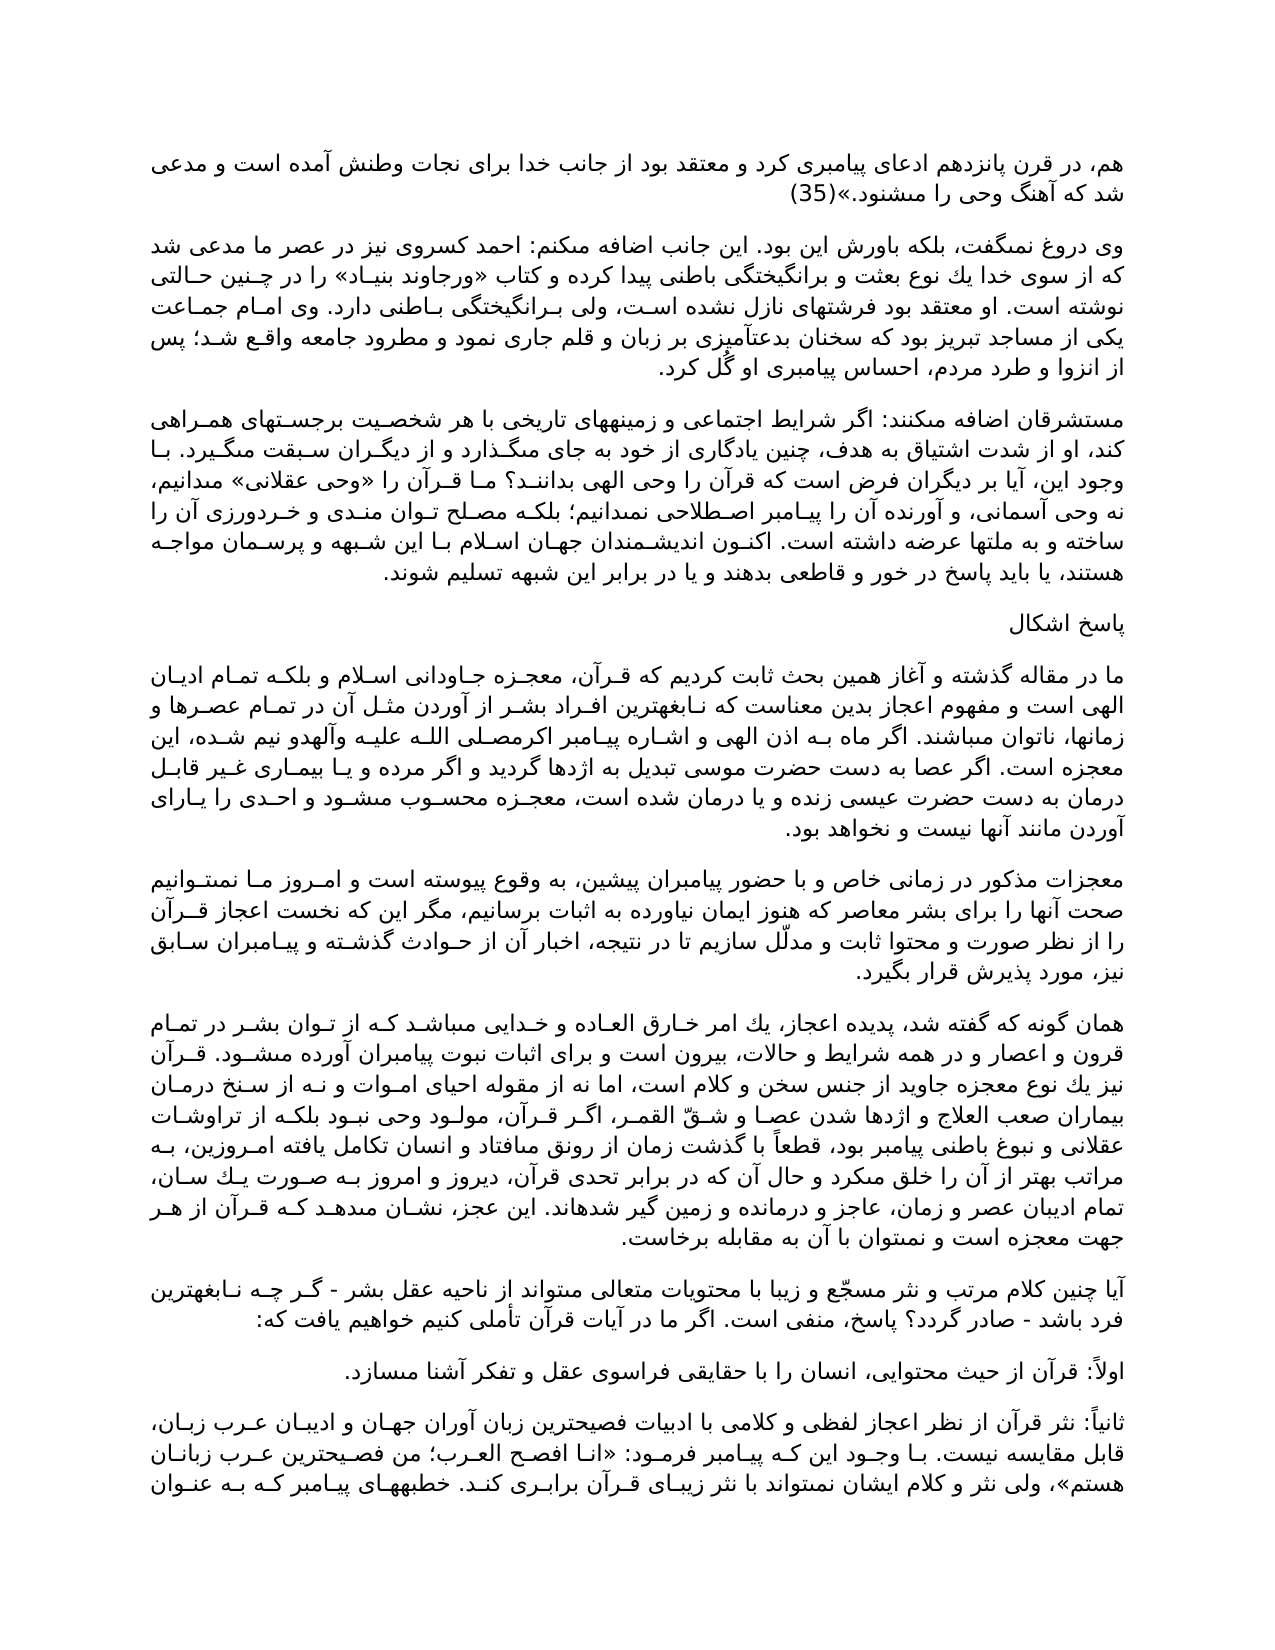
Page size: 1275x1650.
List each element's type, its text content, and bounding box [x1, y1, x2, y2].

text آيا چنين كلام مرتب و نثر مسجّع و زيبا با محتويات متعالى مى‏تواند از ناحيه عقل بشر - گر چه نابغه‏ترين فرد باشد - صادر گردد؟ پاسخ، منفى است. اگر ما در آيات قرآن تأملى كنيم خواهيم يافت كه: [150, 1276, 1125, 1333]
text ما در مقاله گذشته و آغاز همين بحث ثابت كرديم كه قرآن، معجزه جاودانى اسلام و بلكه تمام اديان الهى است و مفهوم اعجاز بدين معناست كه نابغه‏ترين افراد بشر از آوردن مثل آن در تمام عصرها و زمان‏ها، ناتوان مى‏باشند. اگر ماه به اذن الهى و اشاره پيامبر اكرم‏صلى الله عليه وآله‏دو نيم شده، اين معجزه است. اگر عصا به دست حضرت موسى تبديل به اژدها گرديد و اگر مرده و يا بيمارى غير قابل درمان به دست حضرت عيسى زنده و يا درمان شده است، معجزه محسوب مى‏شود و احدى را ياراى آوردن مانند آنها نيست و نخواهد بود. [150, 662, 1125, 842]
text مستشرقان اضافه مى‏كنند: اگر شرايط اجتماعى و زمينه‏هاى تاريخى با هر شخصيت برجسته‏اى همراهى كند، او از شدت اشتياق به هدف، چنين يادگارى از خود به جاى مى‏گذارد و از ديگران سبقت مى‏گيرد. با وجود اين، آيا بر ديگران فرض است كه قرآن را وحى الهى بدانند؟ ما قرآن را «وحى عقلانى» مى‏دانيم، نه وحى آسمانى، و آورنده آن را پيامبر اصطلاحى نمى‏دانيم؛ بلكه مصلح توان مندى و خردورزى آن را ساخته و به ملت‏ها عرضه داشته است. اكنون انديشمندان جهان اسلام با اين شبهه و پرسمان مواجه هستند، يا بايد پاسخ در خور و قاطعى بدهند و يا در برابر اين شبهه تسليم شوند. [150, 406, 1125, 586]
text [150, 1409, 1125, 1497]
text معجزات مذكور در زمانى خاص و با حضور پيامبران پيشين، به وقوع پيوسته است و امروز ما نمى‏توانيم صحت آنها را براى بشر معاصر كه هنوز ايمان نياورده به اثبات برسانيم، مگر اين كه نخست اعجاز قرآن را از نظر صورت و محتوا ثابت و مدلّل سازيم تا در نتيجه، اخبار آن از حوادث گذشته و پيامبران سابق نيز، مورد پذيرش قرار بگيرد. [150, 867, 1125, 985]
text پاسخ اشكال [150, 611, 1125, 637]
text اولاً: قرآن از حيث محتوايى، انسان را با حقايقى فراسوى عقل و تفكر آشنا مى‏سازد. [150, 1358, 1125, 1384]
text وى دروغ نمى‏گفت، بلكه باورش اين بود. اين جانب اضافه مى‏كنم: احمد كسروى نيز در عصر ما مدعى شد كه از سوى خدا يك نوع بعثت و برانگيختگى باطنى پيدا كرده و كتاب «ورجاوند بنياد» را در چنين حالتى نوشته است. او معتقد بود فرشته‏اى نازل نشده است، ولى برانگيختگى باطنى دارد. وى امام جماعت يكى از مساجد تبريز بود كه سخنان بدعت‏آميزى بر زبان و قلم جارى نمود و مطرود جامعه واقع شد؛ پس از انزوا و طرد مردم، احساس پيامبرى او گُل كرد. [150, 232, 1125, 381]
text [150, 150, 1125, 207]
text همان گونه كه گفته شد، پديده اعجاز، يك امر خارق العاده و خدايى مى‏باشد كه از توان بشر در تمام قرون و اعصار و در همه شرايط و حالات، بيرون است و براى اثبات نبوت پيامبران آورده مى‏شود. قرآن نيز يك نوع معجزه جاويد از جنس سخن و كلام است، اما نه از مقوله احياى اموات و نه از سنخ درمان بيماران صعب العلاج و اژدها شدن عصا و شقّ القمر، اگر قرآن، مولود وحى نبود بلكه از تراوشات عقلانى و نبوغ باطنى پيامبر بود، قطعاً با گذشت زمان از رونق مى‏افتاد و انسان تكامل يافته امروزين، به مراتب بهتر از آن را خلق مى‏كرد و حال آن كه در برابر تحدى قرآن، ديروز و امروز به صورت يك سان، تمام اديبان عصر و زمان، عاجز و درمانده و زمين گير شده‏اند. اين عجز، نشان مى‏دهد كه قرآن از هر جهت معجزه است و نمى‏توان با آن به مقابله برخاست. [150, 1010, 1125, 1251]
